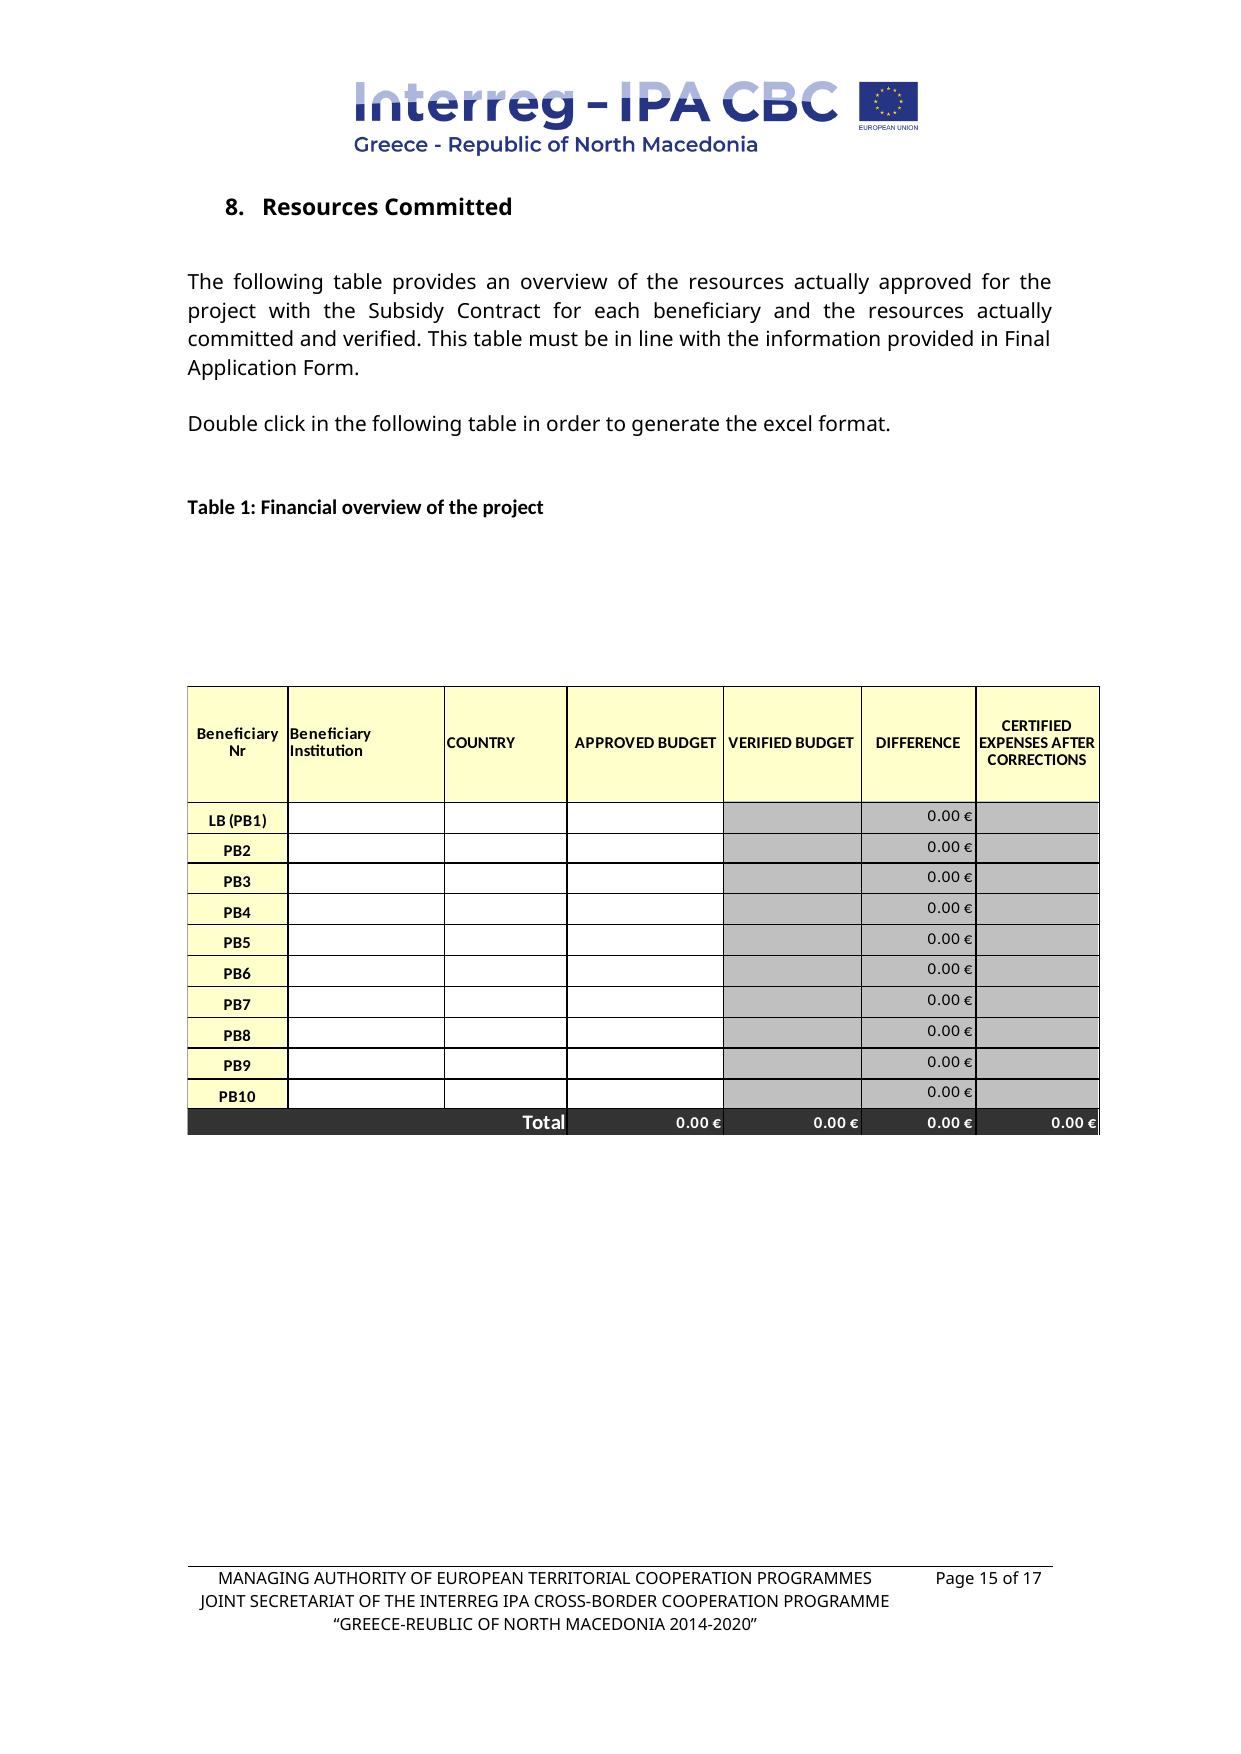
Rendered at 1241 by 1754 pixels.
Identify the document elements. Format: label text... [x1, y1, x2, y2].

text Double click in the following table in order to generate the excel format. [187, 409, 1053, 438]
list Resources Committed [225, 190, 1053, 222]
text Table 1: Financial overview of the project [187, 494, 1053, 520]
picture [346, 73, 926, 163]
text The following table provides an overview of the resources actually approved for the project with the Subsidy Contract for each beneficiary and the resources actually committed and verified. This table must be in line with the information provided in Final Application Form. [187, 267, 1053, 381]
